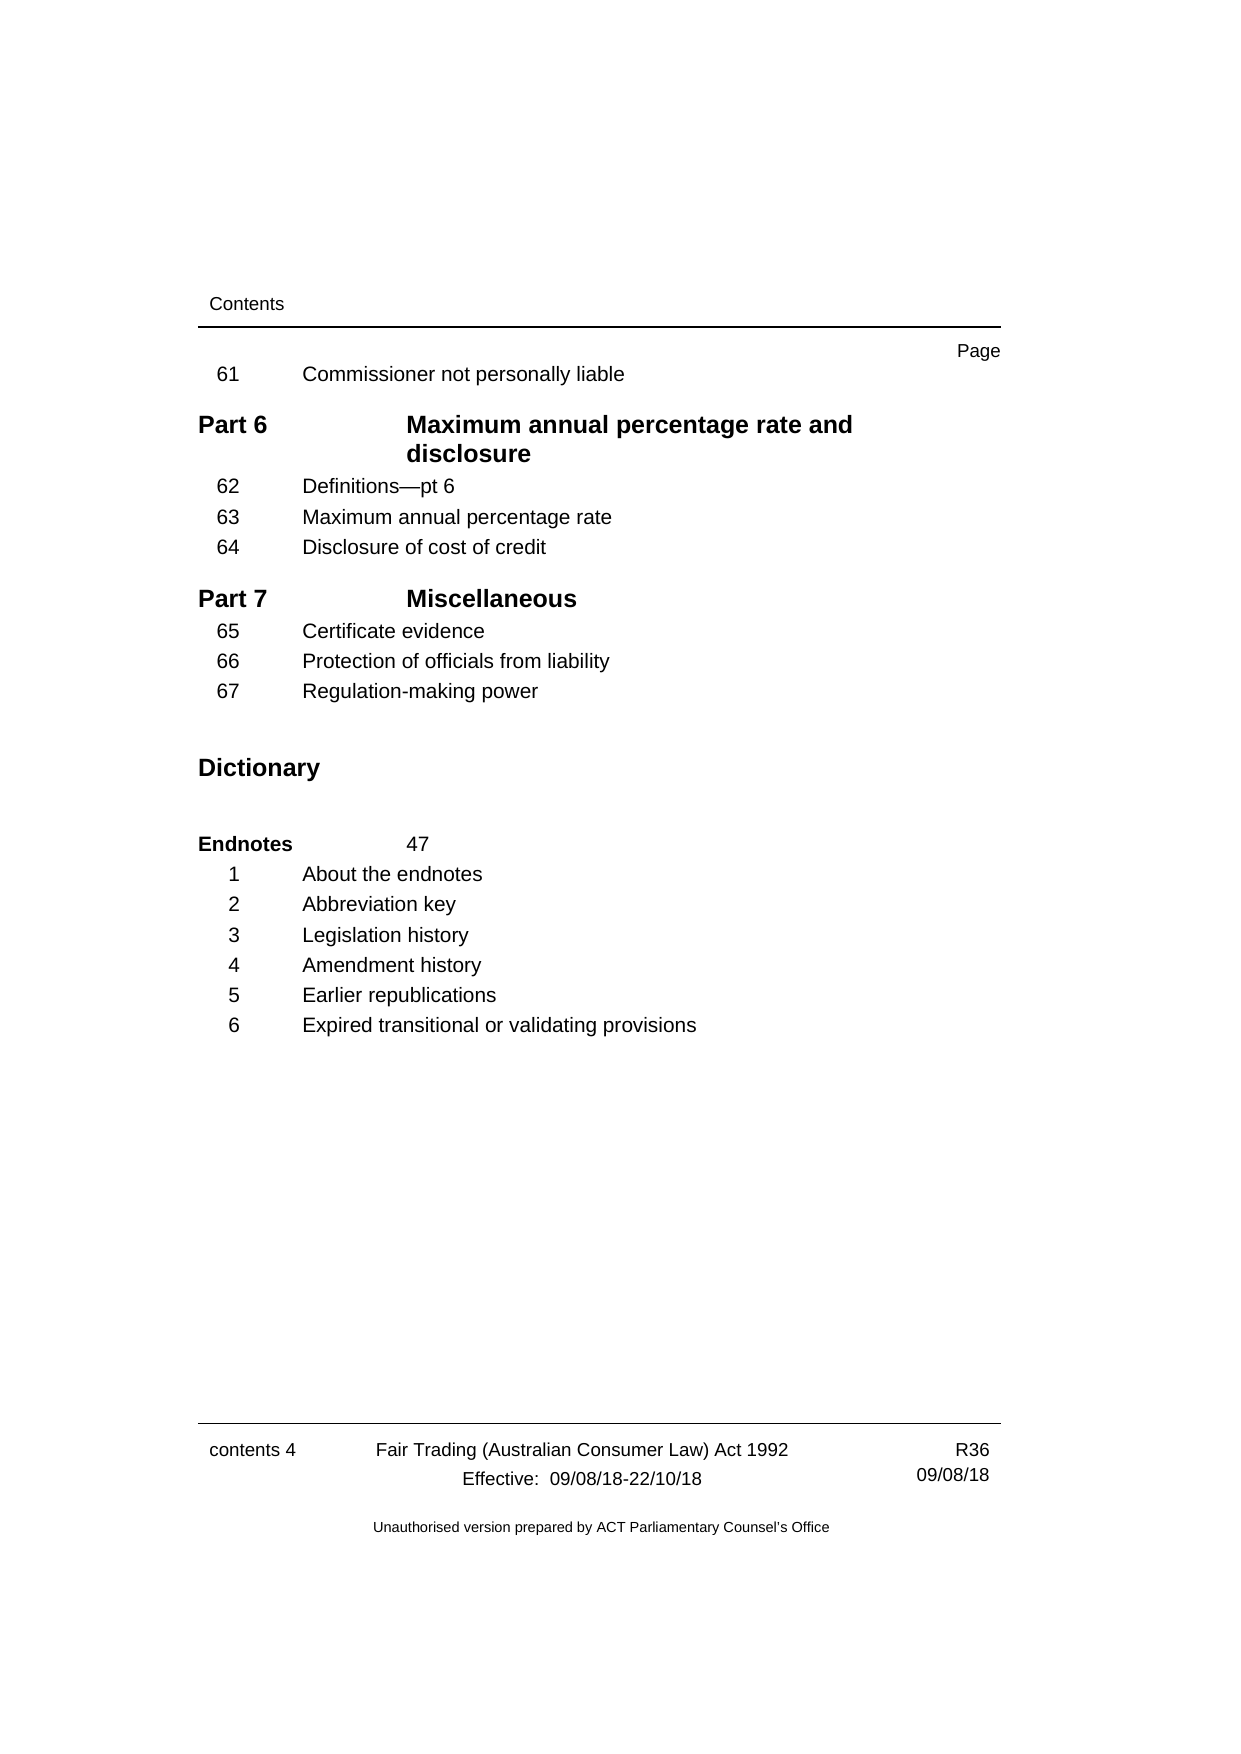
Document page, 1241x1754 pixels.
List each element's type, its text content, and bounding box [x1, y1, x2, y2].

text 65 Certificate evidence 41 [198, 619, 955, 643]
text 3 Legislation history 48 [198, 922, 955, 946]
text 63 Maximum annual percentage rate 39 [198, 504, 955, 528]
text 5 Earlier republications 72 [198, 983, 955, 1007]
text 4 Amendment history 54 [198, 953, 955, 977]
text 61 Commissioner not personally liable 38 [198, 362, 955, 386]
text 6 Expired transitional or validating provisions 74 [198, 1013, 955, 1037]
text 1 About the endnotes 47 [198, 862, 955, 886]
text Part 6 Maximum annual percentage rate and disclosure 39 [198, 411, 955, 468]
text Endnotes 47 [198, 832, 955, 856]
text 64 Disclosure of cost of credit 40 [198, 535, 955, 559]
text Part 7 Miscellaneous 41 [198, 584, 955, 612]
text 66 Protection of officials from liability 41 [198, 649, 955, 673]
text 2 Abbreviation key 47 [198, 892, 955, 916]
text Dictionary 43 [198, 753, 955, 782]
text 62 Definitions—pt 6 39 [198, 474, 955, 498]
text 67 Regulation-making power 42 [198, 679, 955, 703]
